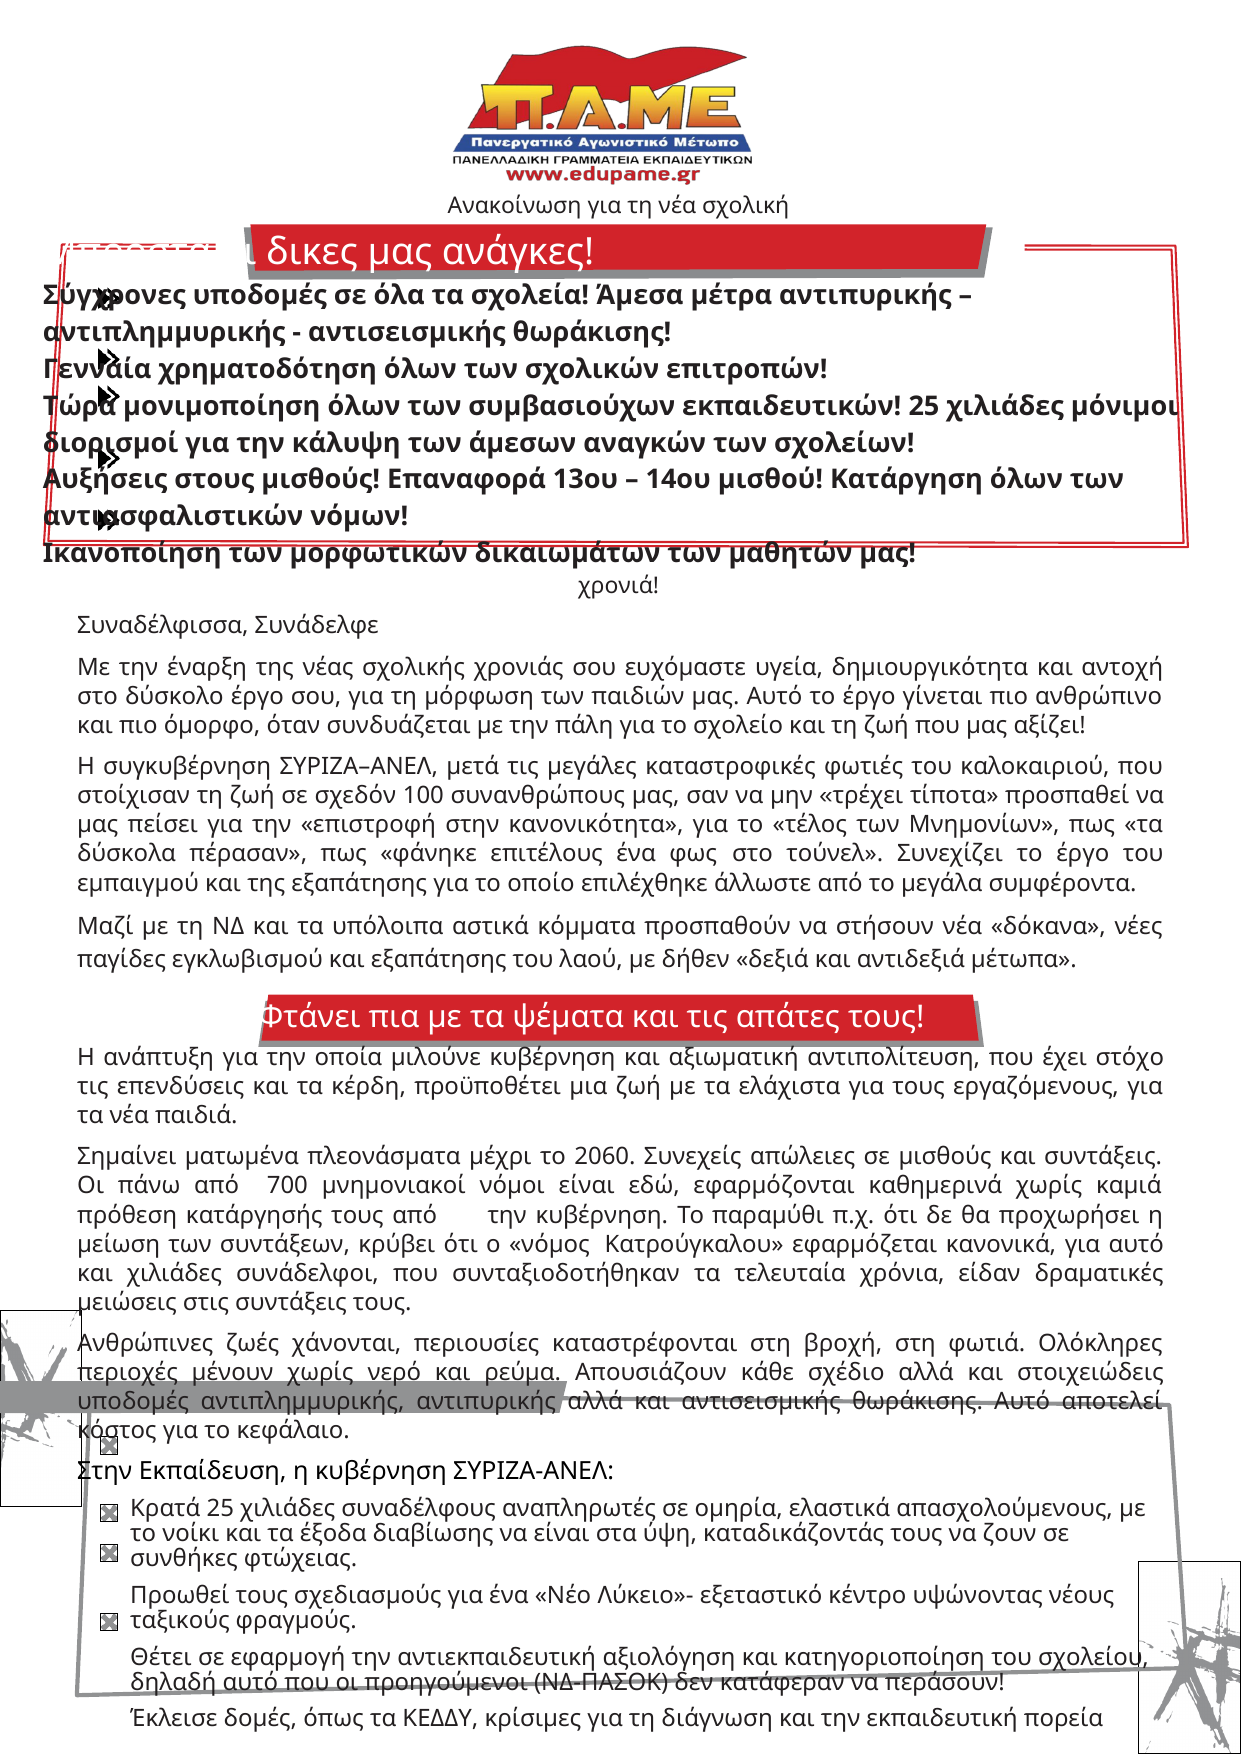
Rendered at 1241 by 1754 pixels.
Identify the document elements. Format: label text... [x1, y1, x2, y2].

picture [1, 1311, 81, 1381]
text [130, 1704, 1188, 1733]
picture [101, 1614, 117, 1630]
picture [98, 287, 120, 309]
text Σημαίνει ματωμένα πλεονάσματα μέχρι το 2060. Συνεχείς απώλειες σε μισθούς και συντάξεις. Οι πάνω από 700 μνημονιακοί νόμοι είναι εδώ, εφαρμόζονται καθημερινά χωρίς καμιά πρόθεση κατάργησής τους από την κυβέρνηση. Το παραμύθι π.χ. ότι δε θα προχωρήσει η μείωση των συντάξεων, κρύβει ότι ο «νόμος Κατρούγκαλου» εφαρμόζεται κανονικά, για αυτό και χιλιάδες συνάδελφοι, που συνταξιοδοτήθηκαν τα τελευταία χρόνια, είδαν δραματικές μειώσεις στις συντάξεις τους. [77, 1141, 1164, 1316]
picture [1139, 1562, 1184, 1666]
text Κρατά 25 χιλιάδες συναδέλφους αναπληρωτές σε ομηρία, ελαστικά απασχολούμενους, με το νοίκι και τα έξοδα διαβίωσης να είναι στα ύψη, καταδικάζοντάς τους να ζουν σε συνθήκες φτώχειας. [130, 1497, 1165, 1572]
text Ανθρώπινες ζωές χάνονται, περιουσίες καταστρέφονται στη βροχή, στη φωτιά. Ολόκληρες περιοχές μένουν χωρίς νερό και ρεύμα. Απουσιάζουν κάθε σχέδιο αλλά και στοιχειώδεις υποδομές αντιπλημμυρικής, αντιπυρικής αλλά και αντισεισμικής θωράκισης. Αυτό αποτελεί κόστος για το κεφάλαιο. [77, 1328, 1164, 1445]
picture [101, 1545, 117, 1561]
text Ανακοίνωση για τη νέα σχολική χρονιά! [420, 189, 817, 601]
text Η ανάπτυξη για την οποία μιλούνε κυβέρνηση και αξιωματική αντιπολίτευση, που έχει στόχο τις επενδύσεις και τα κέρδη, προϋποθέτει μια ζωή με τα ελάχιστα για τους εργαζόμενους, για τα νέα παιδιά. [77, 1042, 1164, 1130]
picture [1139, 1562, 1240, 1753]
picture [98, 447, 120, 469]
picture [101, 1445, 117, 1454]
picture [98, 385, 120, 407]
picture [98, 509, 120, 531]
picture [112, 303, 120, 309]
picture [1, 1414, 81, 1506]
picture [451, 44, 755, 185]
picture [98, 348, 120, 370]
picture [101, 1505, 117, 1521]
text Συναδέλφισσα, Συνάδελφε [77, 608, 1240, 641]
text Θέτει σε εφαρμογή την αντιεκπαιδευτική αξιολόγηση και κατηγοριοποίηση του σχολείου, δηλαδή αυτό που οι προηγούμενοι (ΝΔ-ΠΑΣΟΚ) δεν κατάφεραν να περάσουν! [130, 1645, 1165, 1695]
text Στην Εκπαίδευση, η κυβέρνηση ΣΥΡΙΖΑ-ΑΝΕΛ: [77, 1456, 1164, 1486]
text Με την έναρξη της νέας σχολικής χρονιάς σου ευχόμαστε υγεία, δημιουργικότητα και αντοχή στο δύσκολο έργο σου, για τη μόρφωση των παιδιών μας. Αυτό το έργο γίνεται πιο ανθρώπινο και πιο όμορφο, όταν συνδυάζεται με την πάλη για το σχολείο και τη ζωή που μας αξίζει! [77, 652, 1164, 739]
text Μαζί με τη ΝΔ και τα υπόλοιπα αστικά κόμματα προσπαθούν να στήσουν νέα «δόκανα», νέες παγίδες εγκλωβισμού και εξαπάτησης του λαού, με δήθεν «δεξιά και αντιδεξιά μέτωπα». [77, 909, 1164, 974]
picture [113, 292, 118, 301]
text Προωθεί τους σχεδιασμούς για ένα «Νέο Λύκειο»- εξεταστικό κέντρο υψώνοντας νέους ταξικούς φραγμούς. [130, 1583, 1165, 1633]
text Η συγκυβέρνηση ΣΥΡΙΖΑ–ΑΝΕΛ, μετά τις μεγάλες καταστροφικές φωτιές του καλοκαιριού, που στοίχισαν τη ζωή σε σχεδόν 100 συνανθρώπους μας, σαν να μην «τρέχει τίποτα» προσπαθεί να μας πείσει για την «επιστροφή στην κανονικότητα», για το «τέλος των Μνημονίων», πως «τα δύσκολα πέρασαν», πως «φάνηκε επιτέλους ένα φως στο τούνελ». Συνεχίζει το έργο του εμπαιγμού και της εξαπάτησης για το οποίο επιλέχθηκε άλλωστε από το μεγάλα συμφέροντα. [77, 751, 1164, 897]
